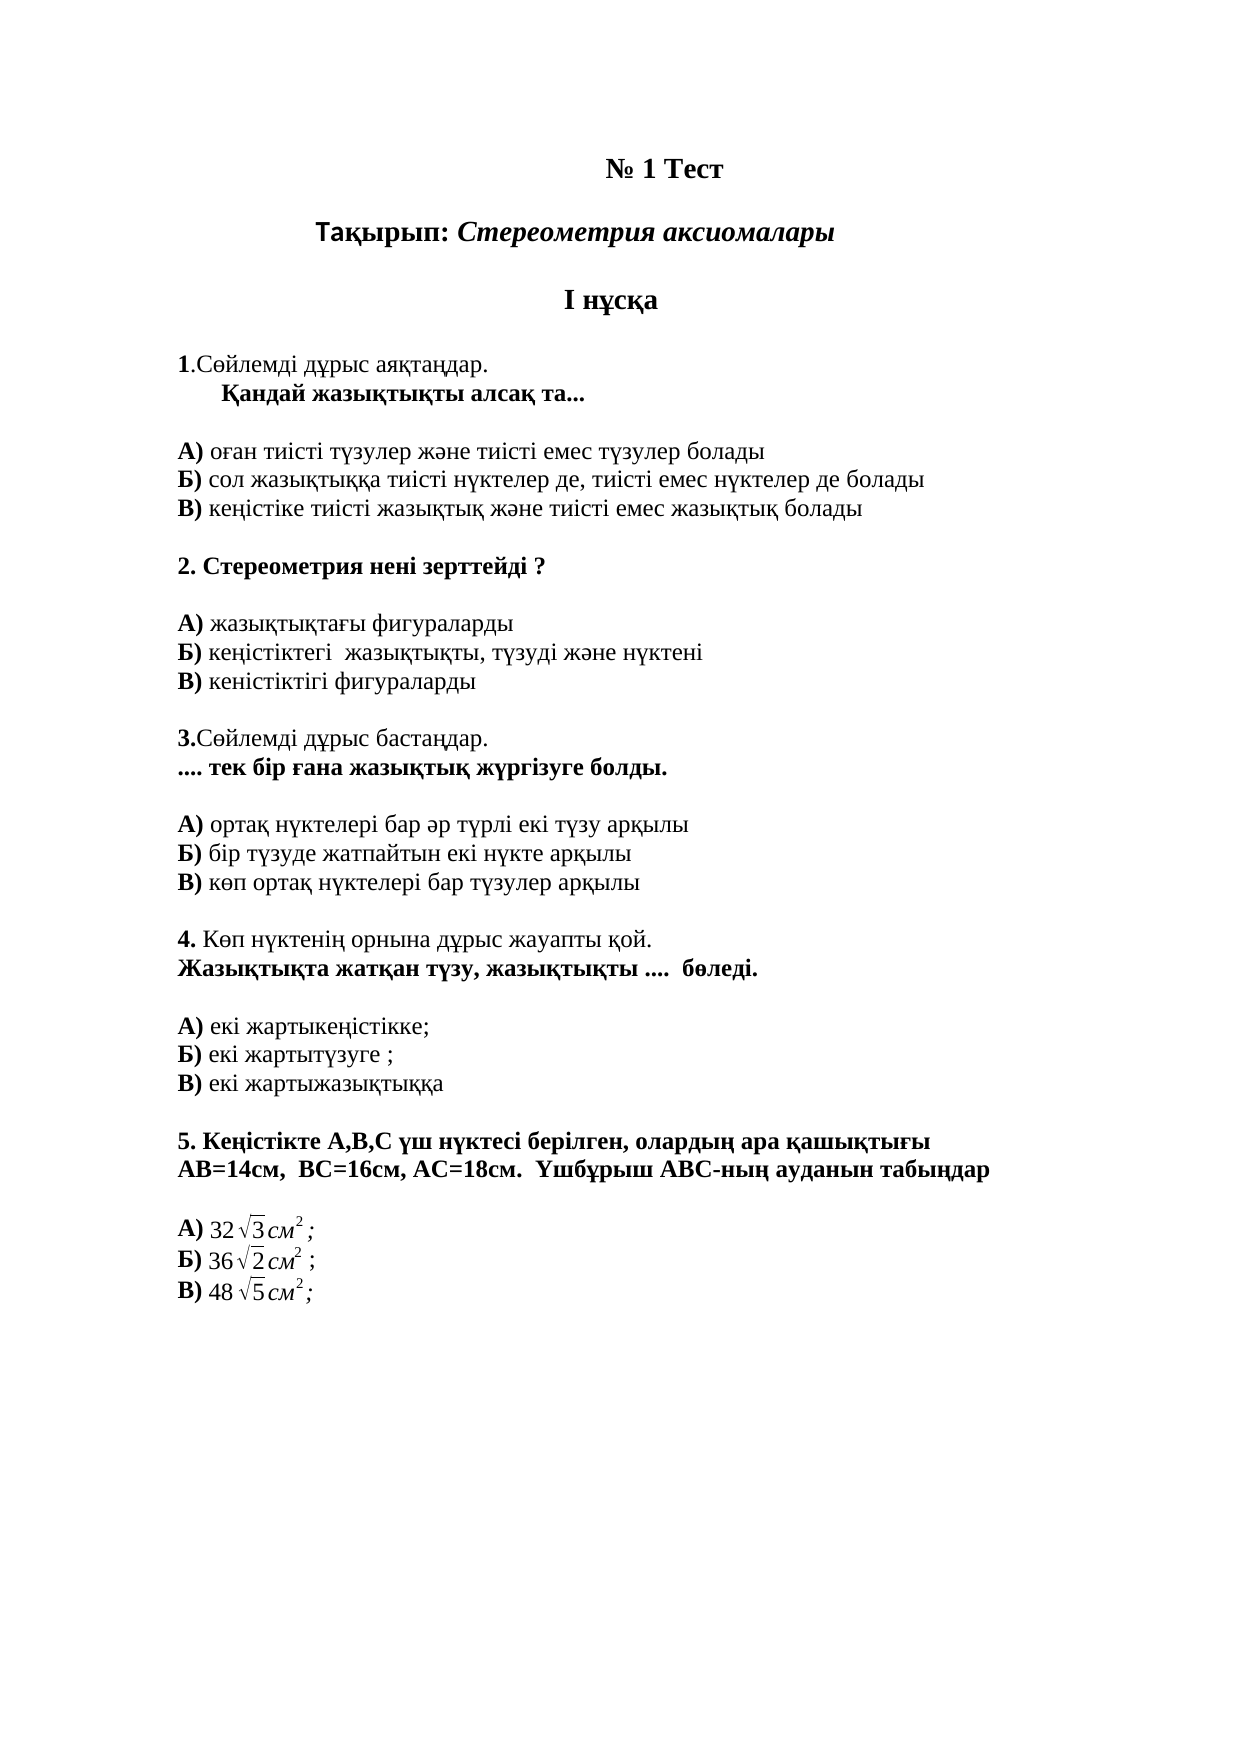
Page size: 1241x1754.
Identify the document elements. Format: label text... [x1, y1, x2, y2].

text В) көп ортақ нүктелері бар түзулер арқылы [177, 867, 1152, 896]
text 3.Сөйлемді дұрыс бастаңдар. [177, 723, 1152, 752]
text АВ=14см, ВС=16см, АС=18см. Үшбұрыш АВС-ның ауданын табыңдар [177, 1154, 1152, 1183]
text I нұсқа [177, 282, 1152, 316]
text 2. Стереометрия нені зерттейді ? [177, 551, 1152, 579]
text В) кеністіктігі фигураларды [177, 666, 1152, 694]
text 1.Сөйлемді дұрыс аяқтаңдар. [177, 349, 1152, 378]
text Б) кеңістіктегі жазықтықты, түзуді және нүктені [177, 637, 1152, 666]
text Қандай жазықтықты алсақ та... [215, 378, 1152, 407]
text 4. Көп нүктенің орнына дұрыс жауапты қой. [177, 924, 1152, 953]
text Б) сол жазықтыққа тиісті нүктелер де, тиісті емес нүктелер де болады [177, 464, 1152, 493]
text А) ортақ нүктелері бар әр түрлі екі түзу арқылы [177, 809, 1152, 838]
text .... тек бір ғана жазықтық жүргізуге болды. [177, 752, 1152, 781]
text Жазықтықта жатқан түзу, жазықтықты .... бөледі. [177, 953, 1152, 982]
text А) екі жартыкеңістікке; [177, 1011, 1152, 1039]
text Тақырып: Стереометрия аксиомалары [177, 213, 1152, 249]
text № 1 Тест [177, 152, 1152, 185]
text В) [177, 1274, 1152, 1305]
text А) [177, 1212, 1152, 1243]
text Б) бір түзуде жатпайтын екі нүкте арқылы [177, 838, 1152, 867]
text Б) ; [177, 1243, 1152, 1274]
text Б) екі жартытүзуге ; [177, 1039, 1152, 1068]
text В) екі жартыжазықтыққа [177, 1068, 1152, 1097]
text А) жазықтықтағы фигураларды [177, 608, 1152, 637]
text 5. Кеңістікте А,В,С үш нүктесі берілген, олардың ара қашықтығы [177, 1126, 1152, 1154]
text А) оған тиісті түзулер және тиісті емес түзулер болады [177, 436, 1152, 464]
text В) кеңістіке тиісті жазықтық және тиісті емес жазықтық болады [177, 493, 1152, 522]
